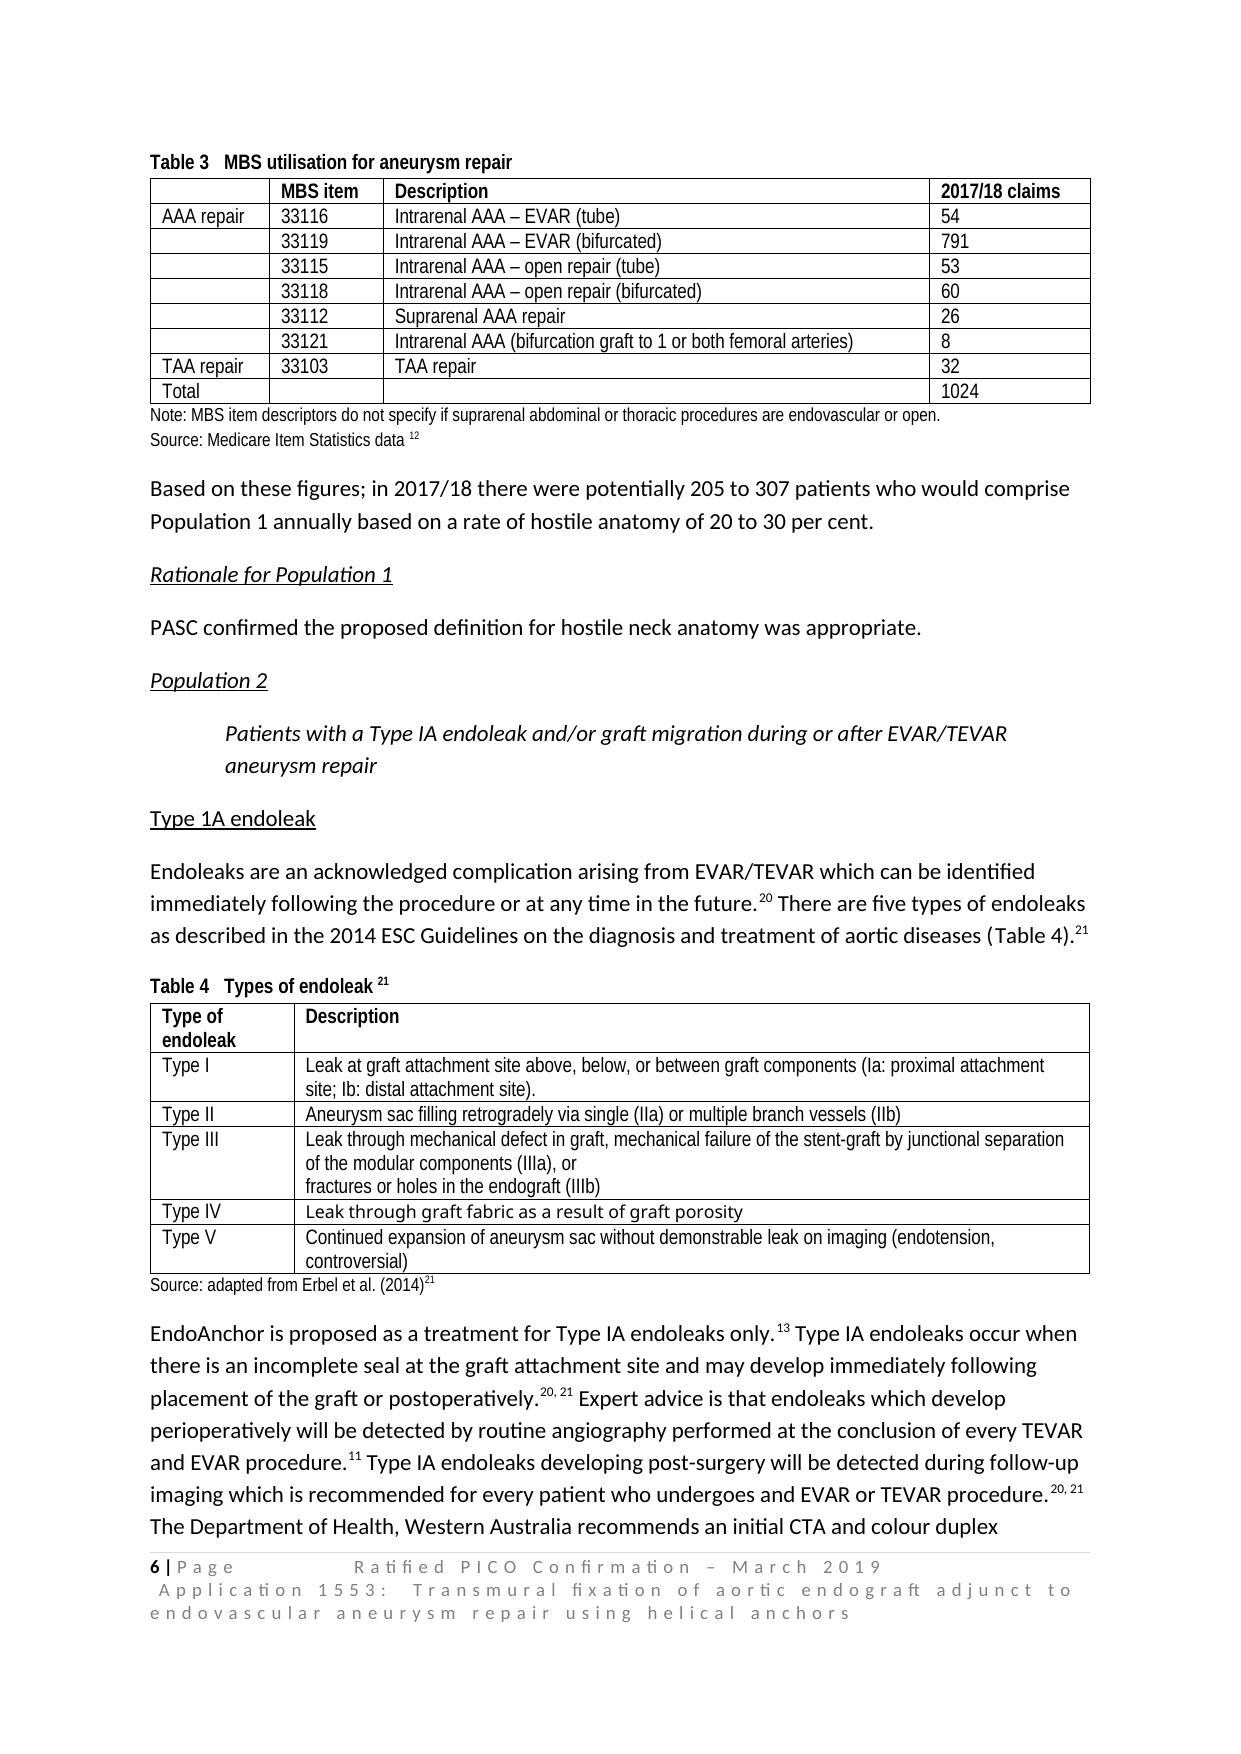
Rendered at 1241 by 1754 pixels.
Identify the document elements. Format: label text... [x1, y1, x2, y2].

text Source: Medicare Item Statistics data 12 [150, 429, 1090, 451]
list Patients with a Type IA endoleak and/or graft migration during or after EVAR/TEVAR aneurysm repair [225, 719, 1090, 779]
table_cell Leak at graft attachment site above, below, or between graft components (Ia: proximal attachment site; Ib: distal attachment site). [295, 1053, 1089, 1101]
table_cell Continued expansion of aneurysm sac without demonstrable leak on imaging (endotension, controversial) [295, 1225, 1089, 1273]
text Source: adapted from Erbel et al. (2014)21 [150, 1274, 1090, 1295]
table_cell Type III [151, 1127, 294, 1198]
table_cell Intrarenal AAA – open repair (bifurcated) [384, 279, 929, 303]
table_cell 791 [930, 229, 1090, 253]
table_cell 60 [930, 279, 1090, 303]
table_header Description [295, 1004, 1089, 1052]
table_cell 26 [930, 304, 1090, 328]
table_cell Intrarenal AAA – open repair (tube) [384, 254, 929, 278]
subtitle Type 1A endoleak [150, 804, 1090, 832]
table_header Description [384, 179, 929, 203]
text Endoleaks are an acknowledged complication arising from EVAR/TEVAR which can be identified immediately following the procedure or at any time in the future.20 There are five types of endoleaks as described in the 2014 ESC Guidelines on the diagnosis and treatment of aortic diseases (Table 4).21 [150, 857, 1090, 949]
subtitle Population 2 [150, 666, 1090, 694]
table_header Type of endoleak [151, 1004, 294, 1052]
table_cell Aneurysm sac filling retrogradely via single (IIa) or multiple branch vessels (IIb) [295, 1102, 1089, 1126]
table_cell [151, 304, 269, 328]
table_cell [151, 279, 269, 303]
subtitle Rationale for Population 1 [150, 560, 1090, 588]
table_cell 33115 [270, 254, 383, 278]
text Table 3 MBS utilisation for aneurysm repair [150, 150, 1090, 174]
table_cell Total [151, 379, 269, 403]
table_cell Suprarenal AAA repair [384, 304, 929, 328]
table_cell Intrarenal AAA – EVAR (bifurcated) [384, 229, 929, 253]
table_cell 33121 [270, 329, 383, 353]
table_cell [151, 254, 269, 278]
table_cell Type II [151, 1102, 294, 1126]
table_cell 32 [930, 354, 1090, 378]
table_cell [151, 329, 269, 353]
table_cell 53 [930, 254, 1090, 278]
table_cell Type I [151, 1053, 294, 1101]
table_header 2017/18 claims [930, 179, 1090, 203]
table_cell 8 [930, 329, 1090, 353]
table_cell 33119 [270, 229, 383, 253]
table_cell 33118 [270, 279, 383, 303]
table_cell [151, 229, 269, 253]
table_cell Intrarenal AAA (bifurcation graft to 1 or both femoral arteries) [384, 329, 929, 353]
table_cell Intrarenal AAA – EVAR (tube) [384, 204, 929, 228]
text Based on these figures; in 2017/18 there were potentially 205 to 307 patients who would comprise Population 1 annually based on a rate of hostile anatomy of 20 to 30 per cent. [150, 474, 1090, 535]
table_cell 1024 [930, 379, 1090, 403]
table_cell Leak through mechanical defect in graft, mechanical failure of the stent-graft by junctional separation of the modular components (IIIa), or fractures or holes in the endograft (IIIb) [295, 1127, 1089, 1198]
table_cell Type IV [151, 1200, 294, 1224]
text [150, 1319, 1090, 1540]
table_cell 33116 [270, 204, 383, 228]
text Table 4 Types of endoleak 21 [150, 974, 1090, 998]
table_cell AAA repair [151, 204, 269, 228]
table_cell TAA repair [151, 354, 269, 378]
table_cell TAA repair [384, 354, 929, 378]
table_cell Type V [151, 1225, 294, 1273]
table_cell Leak through graft fabric as a result of graft porosity [295, 1200, 1089, 1224]
table_cell 54 [930, 204, 1090, 228]
table_header [151, 179, 269, 203]
text Note: MBS item descriptors do not specify if suprarenal abdominal or thoracic procedures are endovascular or open. [150, 404, 1090, 426]
table_cell 33112 [270, 304, 383, 328]
table_cell [270, 379, 383, 403]
text PASC confirmed the proposed definition for hostile neck anatomy was appropriate. [150, 613, 1090, 641]
table_header MBS item [270, 179, 383, 203]
table_cell 33103 [270, 354, 383, 378]
table_cell [384, 379, 929, 403]
